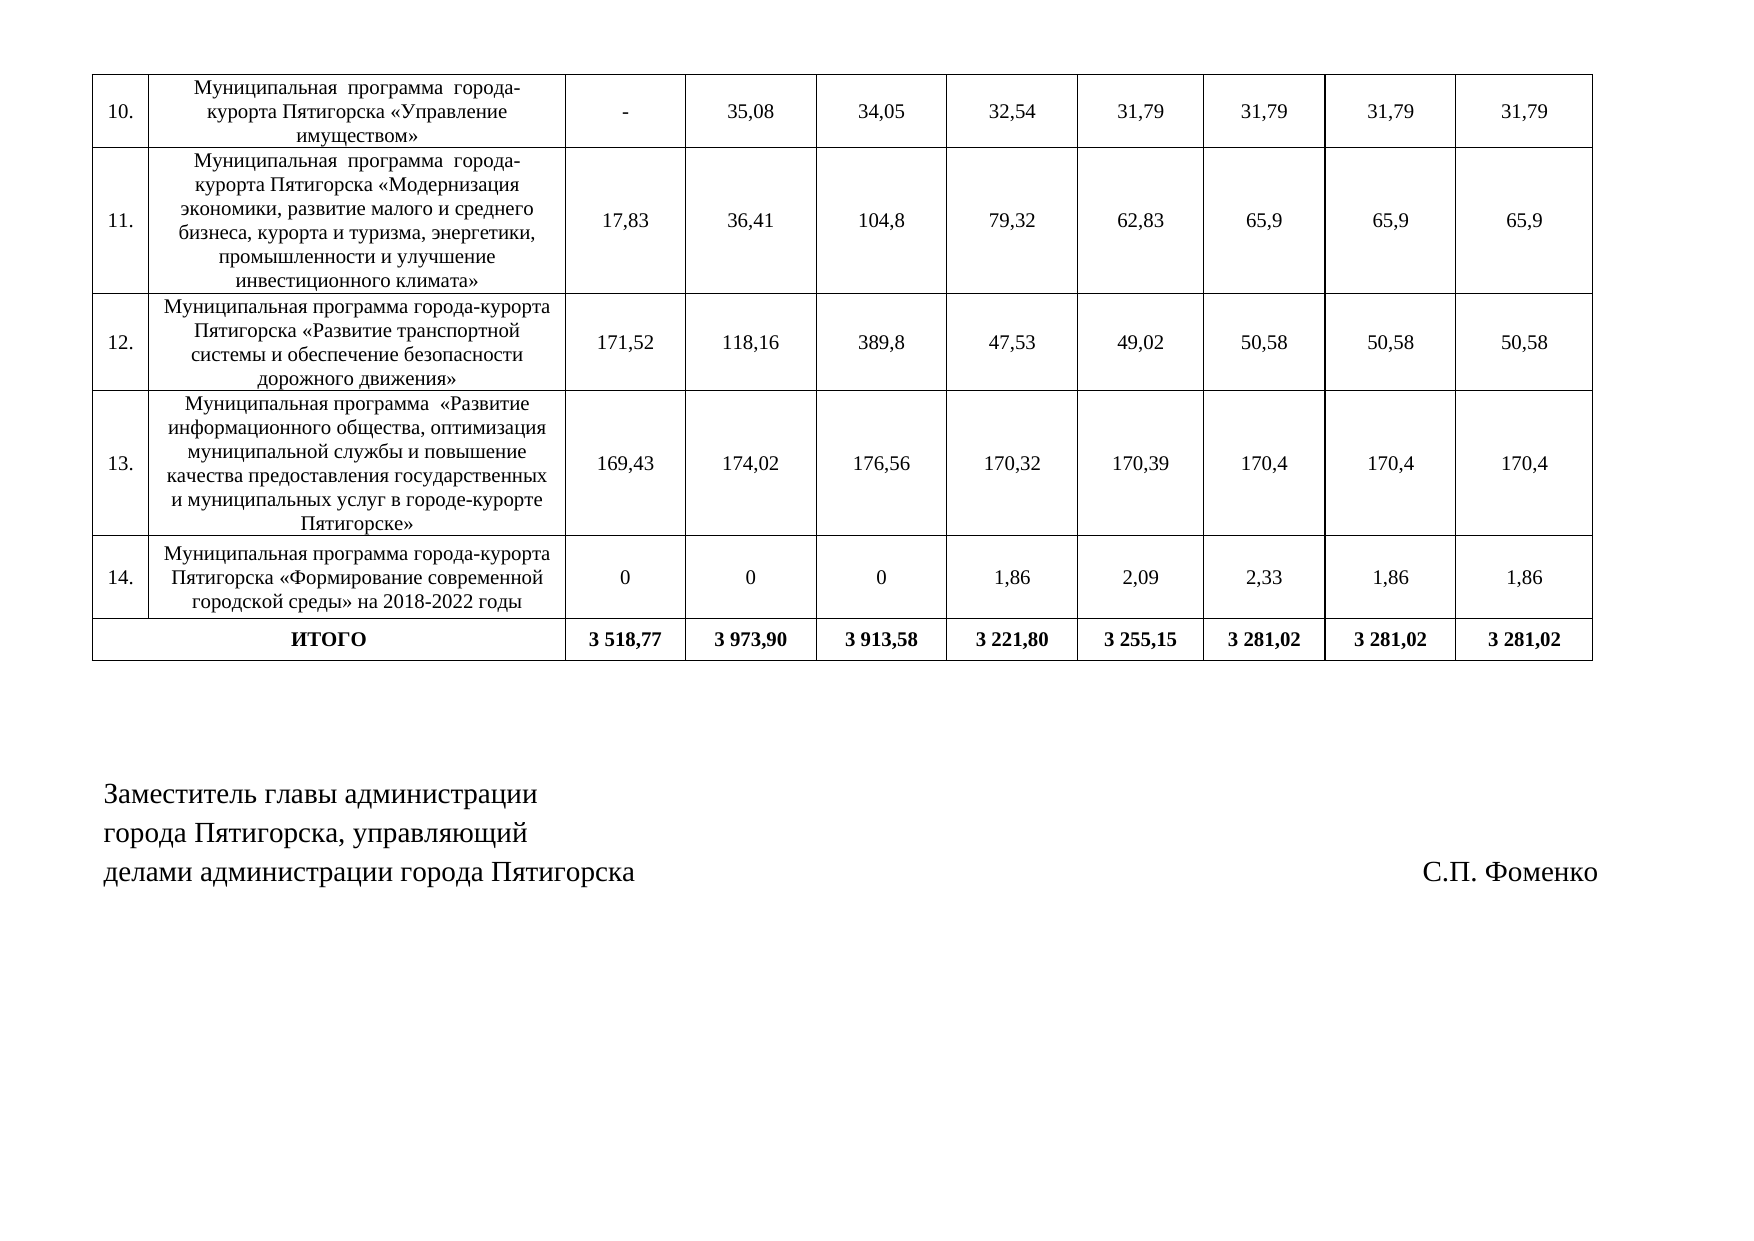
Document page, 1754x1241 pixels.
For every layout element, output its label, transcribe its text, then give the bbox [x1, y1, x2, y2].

table_cell 50,58 [1456, 294, 1592, 390]
table_cell 176,56 [817, 391, 946, 535]
table_cell 49,02 [1078, 294, 1203, 390]
table_cell Муниципальная программа города-курорта Пятигорска «Развитие транспортной системы и обеспечение безопасности дорожного движения» [149, 294, 565, 390]
table_cell 104,8 [817, 148, 946, 292]
table_cell 34,05 [817, 75, 946, 147]
table_cell 17,83 [566, 148, 685, 292]
table_cell 170,4 [1204, 391, 1324, 535]
table_cell 1,86 [947, 536, 1077, 618]
table_cell 169,43 [566, 391, 685, 535]
table_cell 170,39 [1078, 391, 1203, 535]
table_cell 3 255,15 [1078, 619, 1203, 660]
table_cell 389,8 [817, 294, 946, 390]
table_cell 3 281,02 [1456, 619, 1592, 660]
table_cell 31,79 [1326, 75, 1455, 147]
table_cell 50,58 [1204, 294, 1324, 390]
table_cell 3 281,02 [1326, 619, 1455, 660]
table_cell 32,54 [947, 75, 1077, 147]
table_cell 12. [93, 294, 148, 390]
table_cell 65,9 [1456, 148, 1592, 292]
table_cell 62,83 [1078, 148, 1203, 292]
table_cell 3 973,90 [686, 619, 816, 660]
table_cell Муниципальная программа «Развитие информационного общества, оптимизация муниципальной службы и повышение качества предоставления государственных и муниципальных услуг в городе-курорте Пятигорске» [149, 391, 565, 535]
table_cell 3 281,02 [1204, 619, 1324, 660]
table_cell 47,53 [947, 294, 1077, 390]
table_cell 3 518,77 [566, 619, 685, 660]
table_cell Муниципальная программа города-курорта Пятигорска «Формирование современной городской среды» на 2018-2022 годы [149, 536, 565, 618]
table_cell ИТОГО [93, 619, 565, 660]
table_cell 174,02 [686, 391, 816, 535]
table_cell 170,32 [947, 391, 1077, 535]
table_cell 1,86 [1456, 536, 1592, 618]
table_cell 10. [93, 75, 148, 147]
table_cell 0 [817, 536, 946, 618]
table_cell 35,08 [686, 75, 816, 147]
text Заместитель главы администрации [103, 777, 1604, 810]
table_cell 36,41 [686, 148, 816, 292]
table_cell 118,16 [686, 294, 816, 390]
table_cell - [566, 75, 685, 147]
table_cell 2,09 [1078, 536, 1203, 618]
table_cell 31,79 [1456, 75, 1592, 147]
table_cell 170,4 [1326, 391, 1455, 535]
table_cell 31,79 [1204, 75, 1324, 147]
table_cell 170,4 [1456, 391, 1592, 535]
table_cell 3 913,58 [817, 619, 946, 660]
table_cell 13. [93, 391, 148, 535]
table_cell 0 [566, 536, 685, 618]
table_cell 31,79 [1078, 75, 1203, 147]
table_cell 11. [93, 148, 148, 292]
table_cell 79,32 [947, 148, 1077, 292]
table_cell Муниципальная программа города-курорта Пятигорска «Управление имуществом» [149, 75, 565, 147]
table_cell 14. [93, 536, 148, 618]
text делами администрации города Пятигорска С.П. Фоменко [103, 854, 1604, 887]
table_cell 3 221,80 [947, 619, 1077, 660]
table_cell 65,9 [1204, 148, 1324, 292]
table_cell 0 [686, 536, 816, 618]
table_cell 2,33 [1204, 536, 1324, 618]
text города Пятигорска, управляющий [103, 815, 1604, 849]
table_cell 1,86 [1326, 536, 1455, 618]
table_cell Муниципальная программа города-курорта Пятигорска «Модернизация экономики, развитие малого и среднего бизнеса, курорта и туризма, энергетики, промышленности и улучшение инвестиционного климата» [149, 148, 565, 292]
table_cell 171,52 [566, 294, 685, 390]
table_cell 50,58 [1326, 294, 1455, 390]
table_cell 65,9 [1326, 148, 1455, 292]
